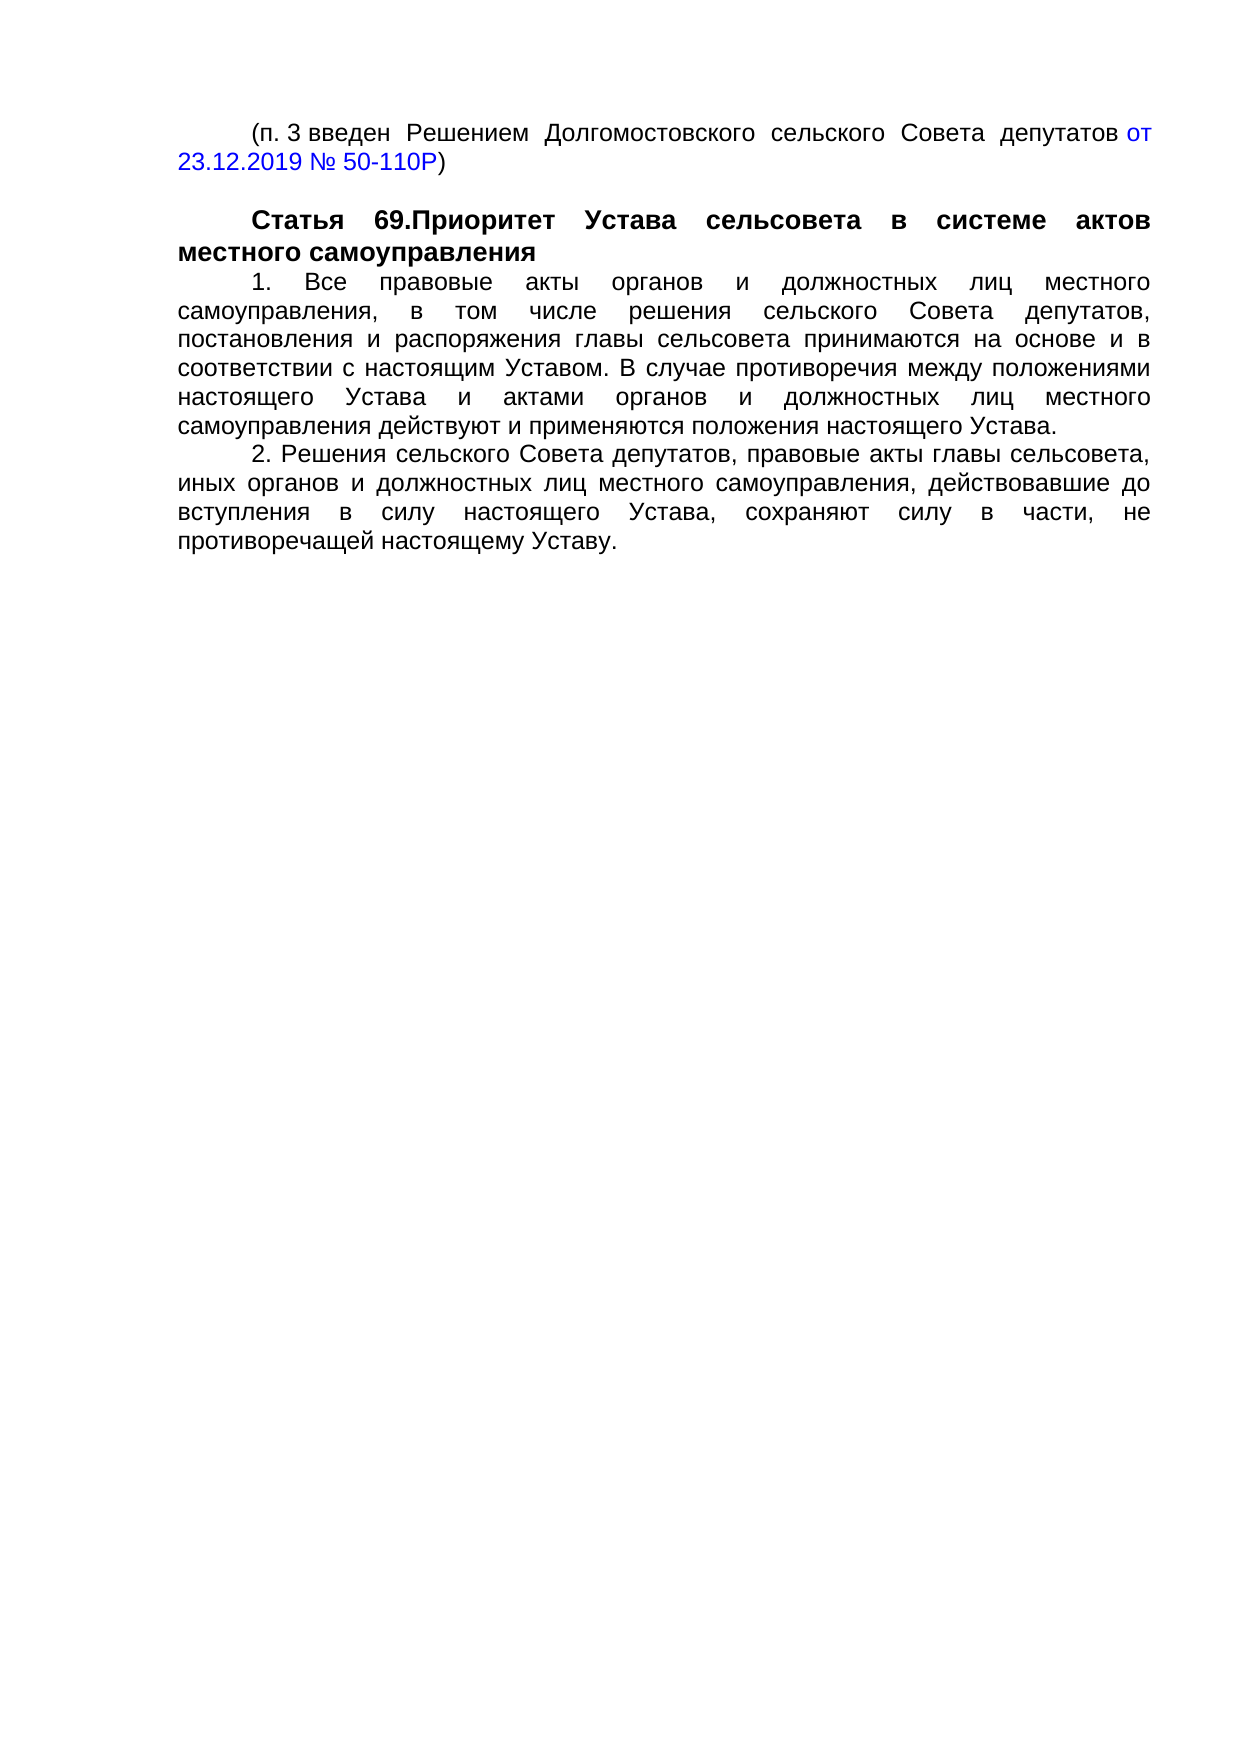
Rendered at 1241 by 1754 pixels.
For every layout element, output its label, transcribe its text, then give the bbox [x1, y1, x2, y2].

text 1. Все правовые акты органов и должностных лиц местного самоуправления, в том числе решения сельского Совета депутатов, постановления и распоряжения главы сельсовета принимаются на основе и в соответствии с настоящим Уставом. В случае противоречия между положениями настоящего Устава и актами органов и должностных лиц местного самоуправления действуют и применяются положения настоящего Устава. [177, 267, 1152, 439]
text Статья 69.Приоритет Устава сельсовета в системе актов местного самоуправления [177, 204, 1152, 267]
text (п. 3 введен Решением Долгомостовского сельского Совета депутатов от 23.12.2019 № 50-110Р) [177, 118, 1152, 176]
text 2. Решения сельского Совета депутатов, правовые акты главы сельсовета, иных органов и должностных лиц местного самоуправления, действовавшие до вступления в силу настоящего Устава, сохраняют силу в части, не противоречащей настоящему Уставу. [177, 439, 1152, 554]
